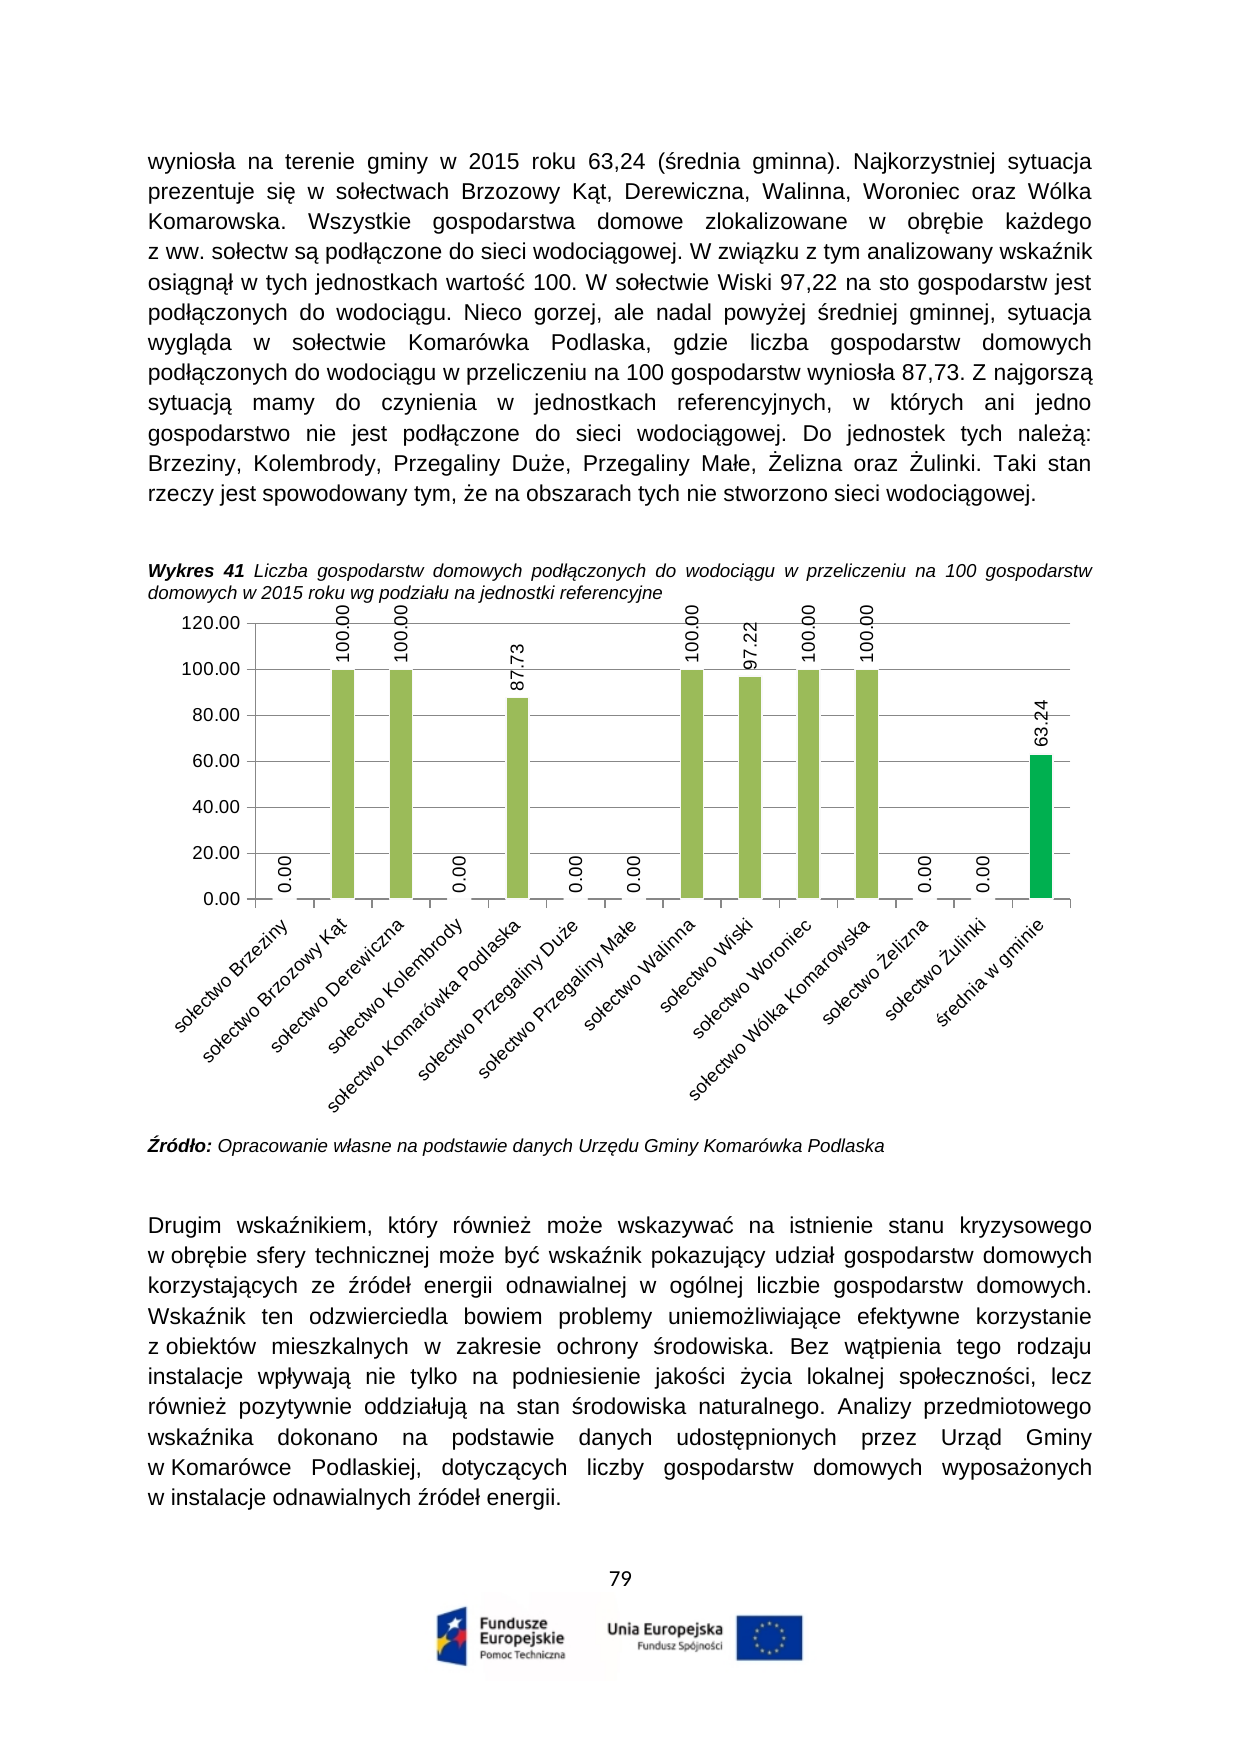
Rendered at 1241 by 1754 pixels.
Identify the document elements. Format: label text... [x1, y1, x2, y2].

text Wykres 41 Liczba gospodarstw domowych podłączonych do wodociągu w przeliczeniu na 100 gospodarstw domowych w 2015 roku wg podziału na jednostki referencyjne [148, 560, 1092, 603]
text Drugim wskaźnikiem, który również może wskazywać na istnienie stanu kryzysowego w obrębie sfery technicznej może być wskaźnik pokazujący udział gospodarstw domowych korzystających ze źródeł energii odnawialnej w ogólnej liczbie gospodarstw domowych. Wskaźnik ten odzwierciedla bowiem problemy uniemożliwiające efektywne korzystanie z obiektów mieszkalnych w zakresie ochrony środowiska. Bez wątpienia tego rodzaju instalacje wpływają nie tylko na podniesienie jakości życia lokalnej społeczności, lecz również pozytywnie oddziałują na stan środowiska naturalnego. Analizy przedmiotowego wskaźnika dokonano na podstawie danych udostępnionych przez Urząd Gminy w Komarówce Podlaskiej, dotyczących liczby gospodarstw domowych wyposażonych w instalacje odnawialnych źródeł energii. [148, 1212, 1092, 1510]
text Źródło: Opracowanie własne na podstawie danych Urzędu Gminy Komarówka Podlaska [148, 1136, 1092, 1157]
picture [423, 1592, 817, 1681]
